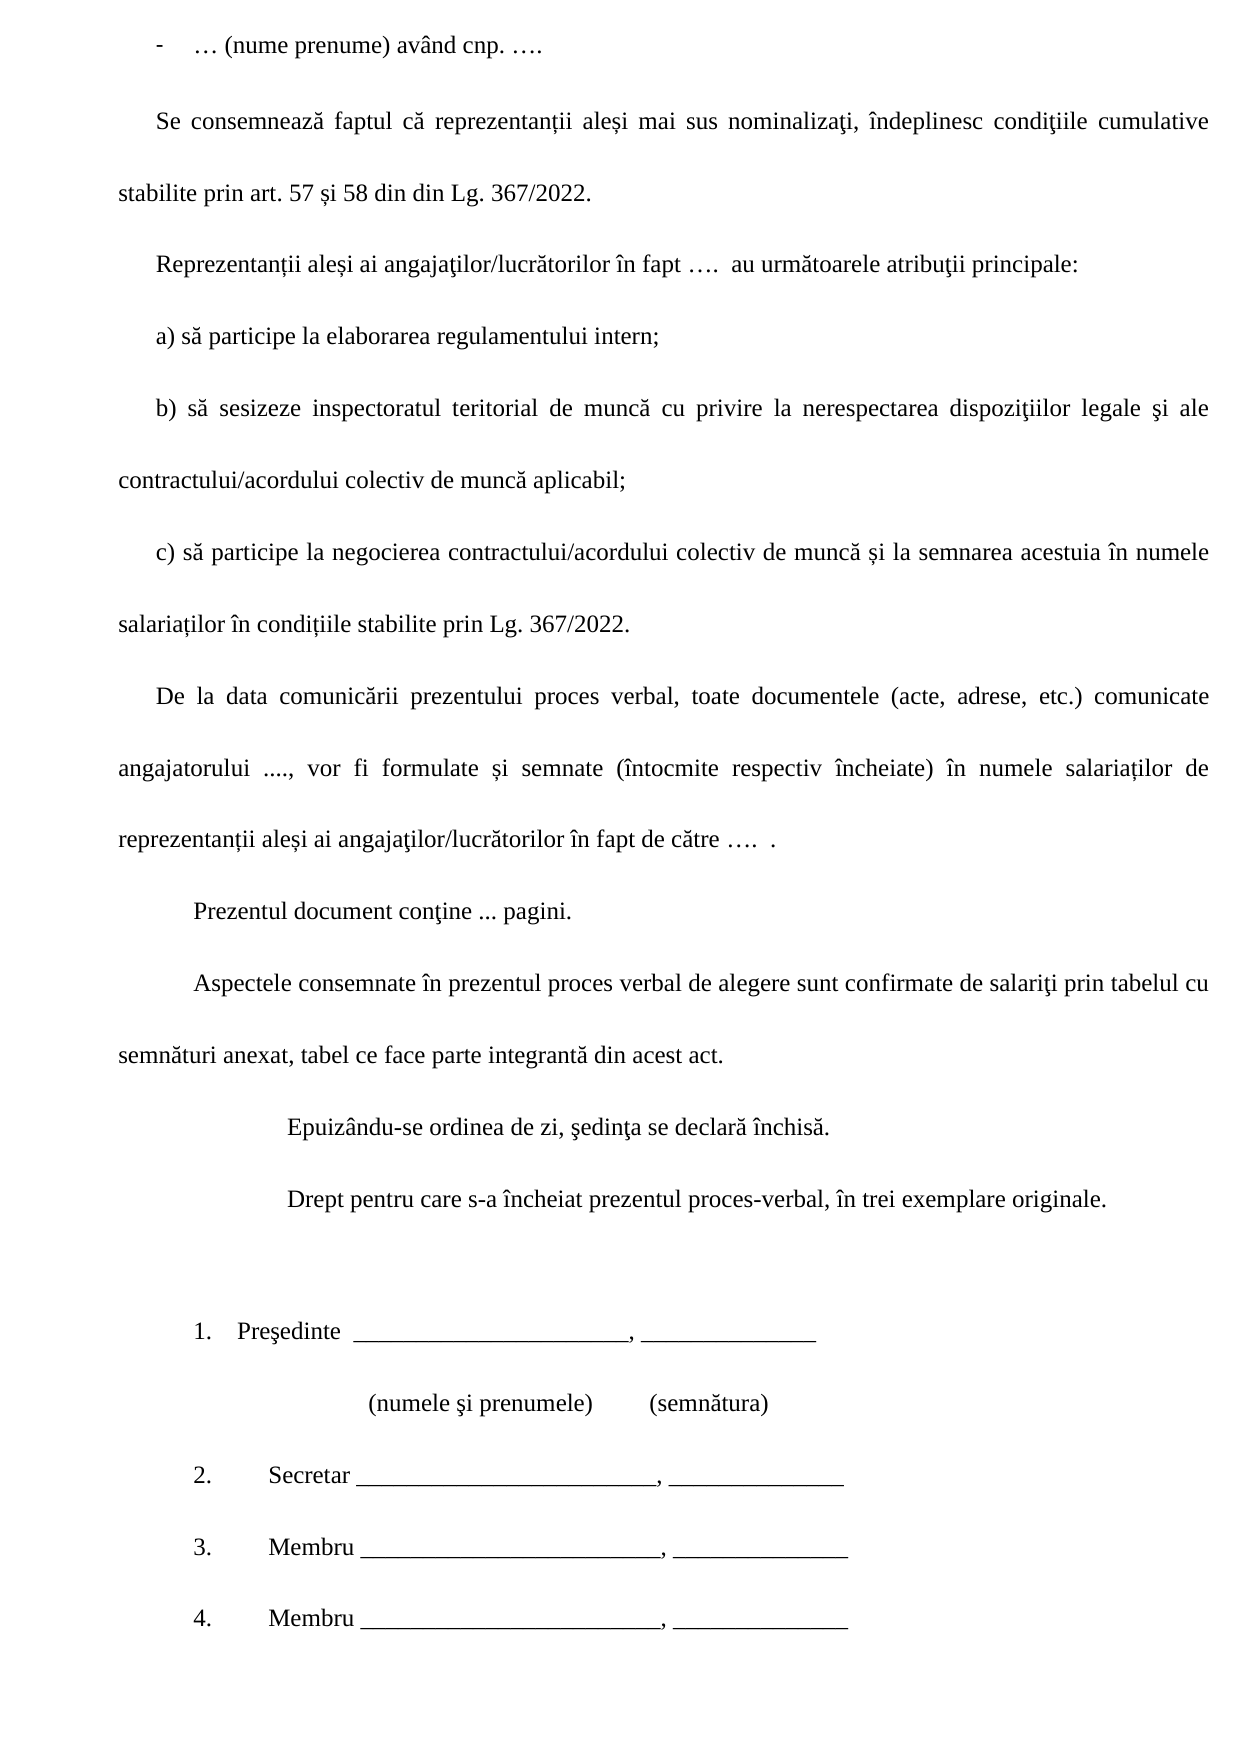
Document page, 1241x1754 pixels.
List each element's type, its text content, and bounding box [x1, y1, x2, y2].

text 4. Membru ________________________, ______________ [118, 1603, 1211, 1632]
text 1. Preşedinte ______________________, ______________ [118, 1316, 1211, 1345]
text 2. Secretar ________________________, ______________ [118, 1460, 1211, 1488]
text (numele şi prenumele) (semnătura) [118, 1388, 1211, 1417]
text c) să participe la negocierea contractului/acordului colectiv de muncă și la semnarea acestuia în numele salariaților în condițiile stabilite prin Lg. 367/2022. [118, 537, 1211, 638]
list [156, 29, 1211, 60]
text Drept pentru care s-a încheiat prezentul proces-verbal, în trei exemplare originale. [118, 1184, 1211, 1213]
text 3. Membru ________________________, ______________ [118, 1532, 1211, 1560]
text Prezentul document conţine ... pagini. [118, 896, 1211, 925]
text De la data comunicării prezentului proces verbal, toate documentele (acte, adrese, etc.) comunicate angajatorului ...., vor fi formulate și semnate (întocmite respectiv încheiate) în numele salariaților de reprezentanții aleși ai angajaţilor/lucrătorilor în fapt de către …. . [118, 681, 1211, 853]
text Aspectele consemnate în prezentul proces verbal de alegere sunt confirmate de salariţi prin tabelul cu semnături anexat, tabel ce face parte integrantă din acest act. [118, 968, 1211, 1069]
text a) să participe la elaborarea regulamentului intern; [118, 321, 1211, 350]
text Se consemnează faptul că reprezentanții aleși mai sus nominalizaţi, îndeplinesc condiţiile cumulative stabilite prin art. 57 și 58 din din Lg. 367/2022. [118, 106, 1211, 206]
text Reprezentanții aleși ai angajaţilor/lucrătorilor în fapt …. au următoarele atribuţii principale: [118, 249, 1211, 278]
text b) să sesizeze inspectoratul teritorial de muncă cu privire la nerespectarea dispoziţiilor legale şi ale contractului/acordului colectiv de muncă aplicabil; [118, 393, 1211, 494]
text Epuizându-se ordinea de zi, şedinţa se declară închisă. [118, 1112, 1211, 1141]
